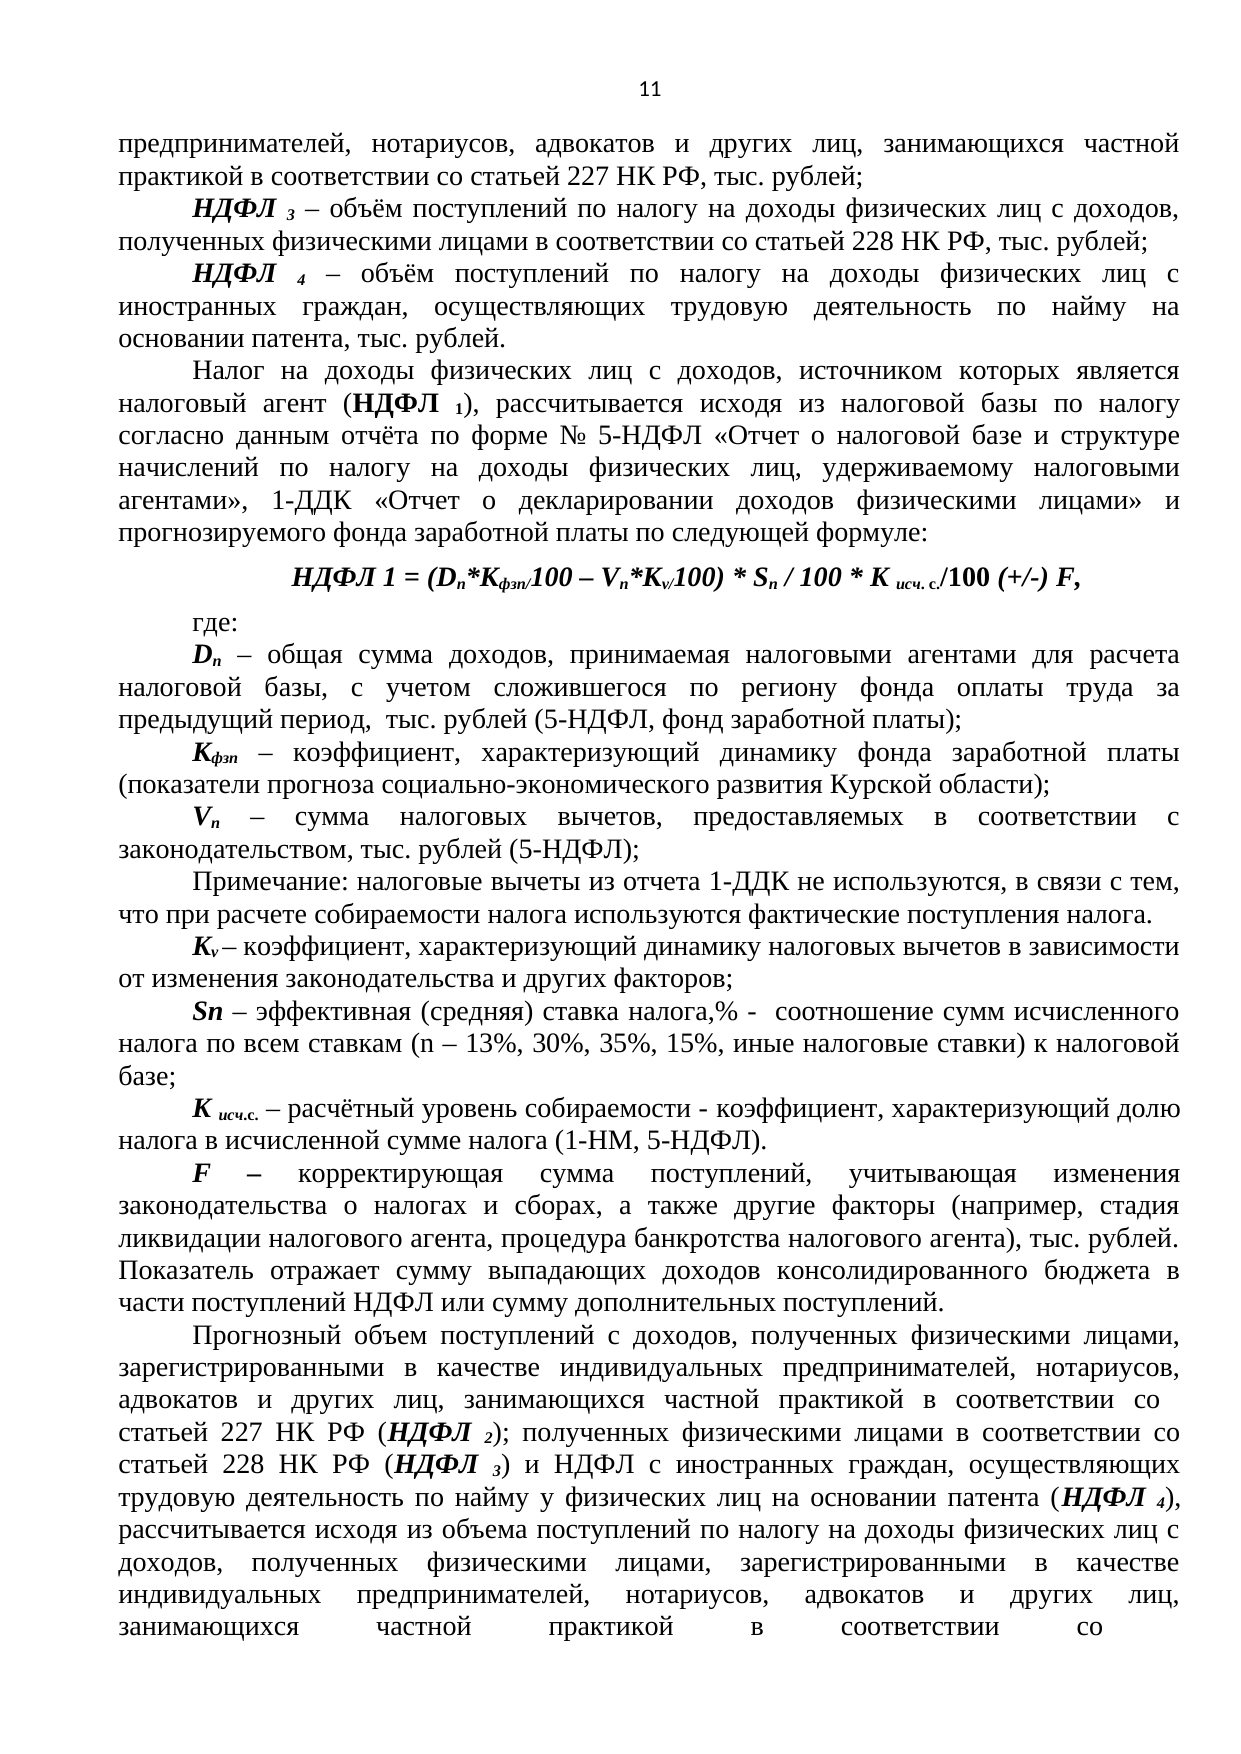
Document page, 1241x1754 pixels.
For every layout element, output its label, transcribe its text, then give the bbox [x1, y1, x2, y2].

text Vn – сумма налоговых вычетов, предоставляемых в соответствии с законодательством, тыс. рублей (5-НДФЛ); [118, 799, 1181, 864]
text F – корректирующая сумма поступлений, учитывающая изменения законодательства о налогах и сборах, а также другие факторы (например, стадия ликвидации налогового агента, процедура банкротства налогового агента), тыс. рублей. Показатель отражает сумму выпадающих доходов консолидированного бюджета в части поступлений НДФЛ или сумму дополнительных поступлений. [118, 1156, 1181, 1318]
text K исч.с. – расчётный уровень собираемости - коэффициент, характеризующий долю налога в исчисленной сумме налога (1-НМ, 5-НДФЛ). [118, 1091, 1181, 1156]
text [118, 1318, 1181, 1642]
text НДФЛ 4 – объём поступлений по налогу на доходы физических лиц с иностранных граждан, осуществляющих трудовую деятельность по найму на основании патента, тыс. рублей. [118, 256, 1181, 353]
text Примечание: налоговые вычеты из отчета 1-ДДК не используются, в связи с тем, что при расчете собираемости налога используются фактические поступления налога. [118, 864, 1181, 929]
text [118, 127, 1181, 191]
text Sn – эффективная (средняя) ставка налога,% - соотношение сумм исчисленного налога по всем ставкам (n – 13%, 30%, 35%, 15%, иные налоговые ставки) к налоговой базе; [118, 994, 1181, 1091]
text Налог на доходы физических лиц с доходов, источником которых является налоговый агент (НДФЛ 1), рассчитывается исходя из налоговой базы по налогу согласно данным отчёта по форме № 5-НДФЛ «Отчет о налоговой базе и структуре начислений по налогу на доходы физических лиц, удерживаемому налоговыми агентами», 1-ДДК «Отчет о декларировании доходов физическими лицами» и прогнозируемого фонда заработной платы по следующей формуле: [118, 353, 1181, 548]
text НДФЛ 3 – объём поступлений по налогу на доходы физических лиц с доходов, полученных физическими лицами в соответствии со статьей 228 НК РФ, тыс. рублей; [118, 191, 1181, 256]
text Кфзп – коэффициент, характеризующий динамику фонда заработной платы (показатели прогноза социально-экономического развития Курской области); [118, 735, 1181, 799]
text где: [118, 605, 1181, 637]
text Kv – коэффициент, характеризующий динамику налоговых вычетов в зависимости от изменения законодательства и других факторов; [118, 929, 1181, 994]
text НДФЛ 1 = (Dn*Кфзп/100 – Vn*Кv/100) * Sn / 100 * K исч. с./100 (+/-) F, [118, 560, 1181, 593]
text Dn – общая сумма доходов, принимаемая налоговыми агентами для расчета налоговой базы, с учетом сложившегося по региону фонда оплаты труда за предыдущий период, тыс. рублей (5-НДФЛ, фонд заработной платы); [118, 637, 1181, 735]
